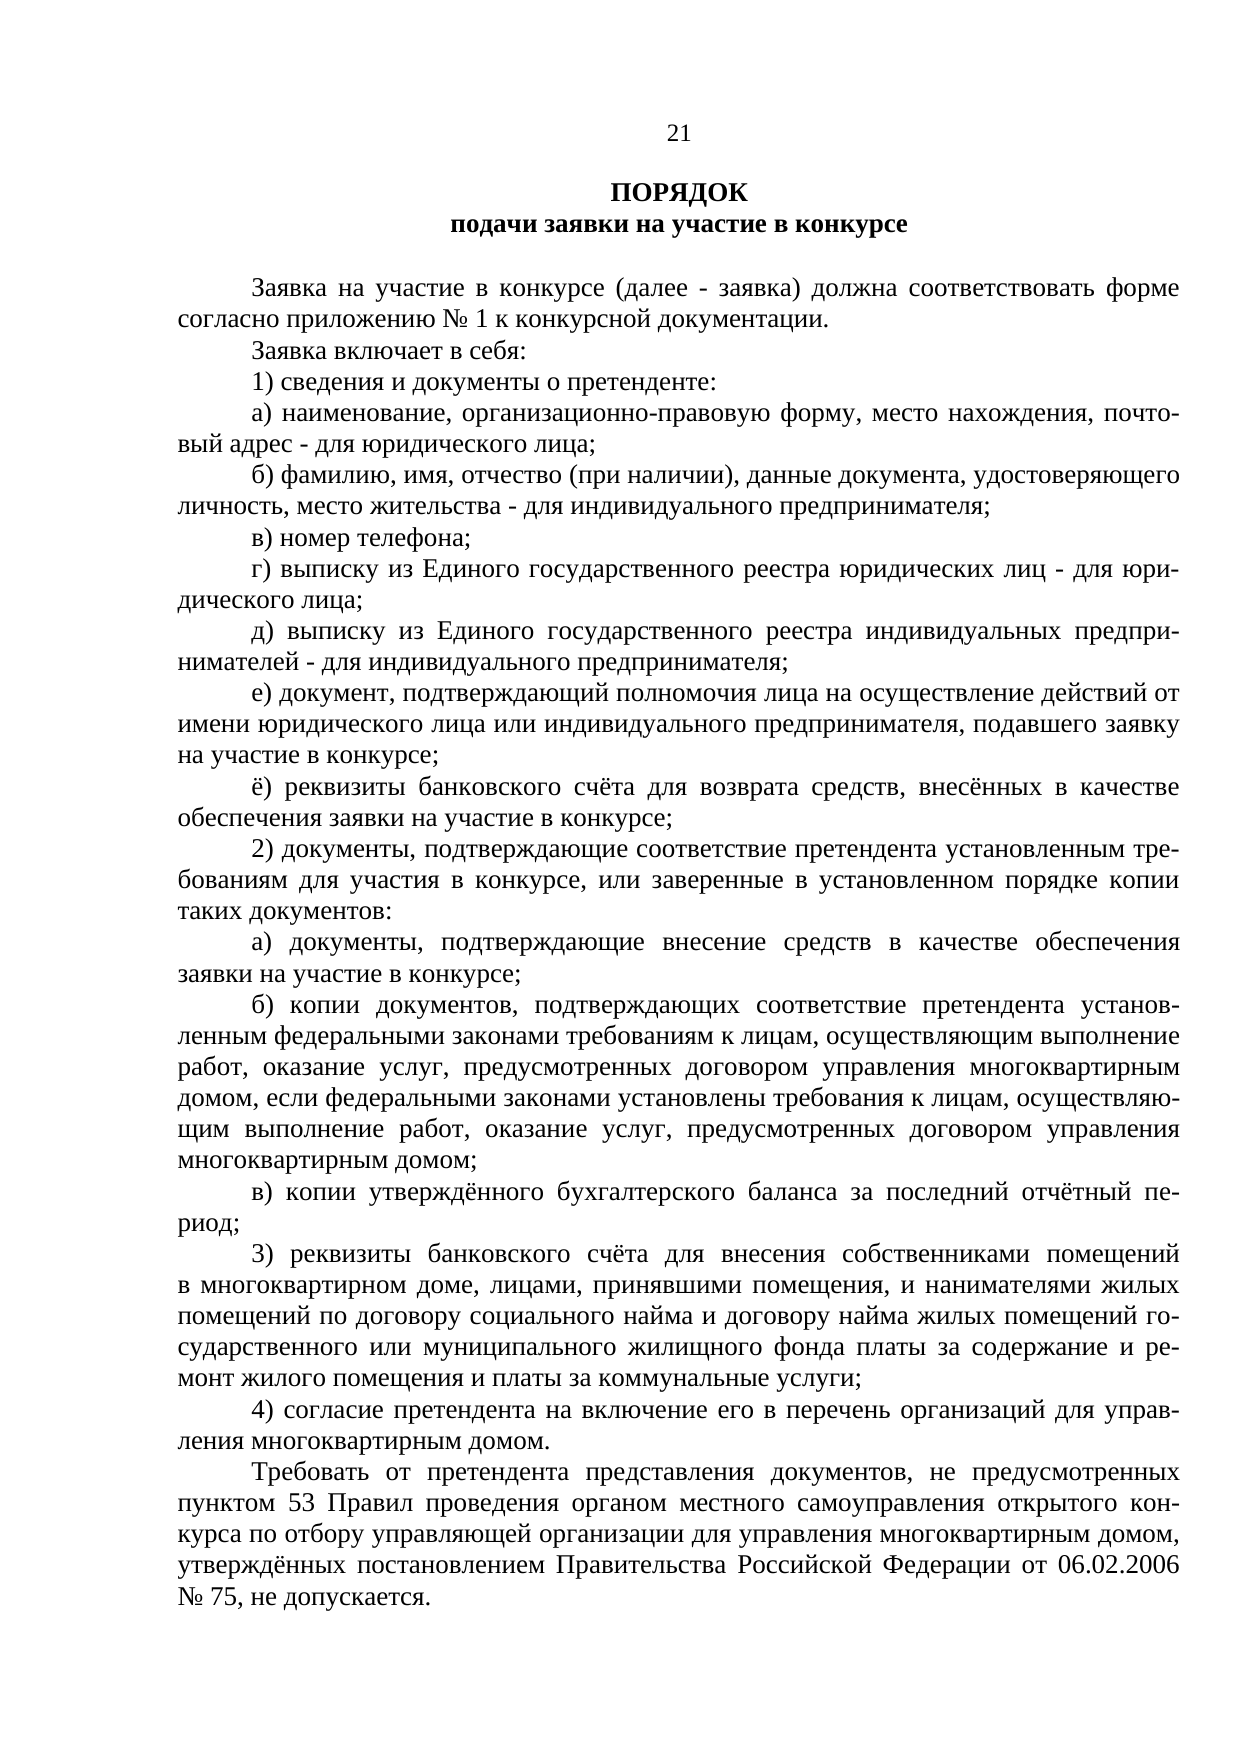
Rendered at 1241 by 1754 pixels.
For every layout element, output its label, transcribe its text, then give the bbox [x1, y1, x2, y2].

text 2) документы, подтверждающие соответствие претендента установленным тре-бованиям для участия в конкурсе, или заверенные в установленном порядке копии таких документов: [177, 832, 1181, 926]
text в) номер телефона; [177, 521, 1181, 552]
text 21 [177, 118, 1181, 147]
text д) выписку из Единого государственного реестра индивидуальных предпри-нимателей - для индивидуального предпринимателя; [177, 614, 1181, 676]
text г) выписку из Единого государственного реестра юридических лиц - для юри-дического лица; [177, 552, 1181, 614]
text Заявка включает в себя: [177, 334, 1181, 365]
text 3) реквизиты банковского счёта для внесения собственниками помещений в многоквартирном доме, лицами, принявшими помещения, и нанимателями жилых помещений по договору социального найма и договору найма жилых помещений го-сударственного или муниципального жилищного фонда платы за содержание и ре-монт жилого помещения и платы за коммунальные услуги; [177, 1237, 1181, 1393]
text б) фамилию, имя, отчество (при наличии), данные документа, удостоверяющего личность, место жительства - для индивидуального предпринимателя; [177, 458, 1181, 521]
text ПОРЯДОК [177, 176, 1181, 207]
text в) копии утверждённого бухгалтерского баланса за последний отчётный пе-риод; [177, 1175, 1181, 1237]
text Заявка на участие в конкурсе (далее - заявка) должна соответствовать форме согласно приложению № 1 к конкурсной документации. [177, 271, 1181, 334]
text а) наименование, организационно-правовую форму, место нахождения, почто-вый адрес - для юридического лица; [177, 396, 1181, 458]
text 1) сведения и документы о претенденте: [177, 365, 1181, 396]
text Требовать от претендента представления документов, не предусмотренных пунктом 53 Правил проведения органом местного самоуправления открытого кон-курса по отбору управляющей организации для управления многоквартирным домом, утверждённых постановлением Правительства Российской Федерации от 06.02.2006 № 75, не допускается. [177, 1455, 1181, 1611]
text ё) реквизиты банковского счёта для возврата средств, внесённых в качестве обеспечения заявки на участие в конкурсе; [177, 770, 1181, 832]
text 4) согласие претендента на включение его в перечень организаций для управ-ления многоквартирным домом. [177, 1393, 1181, 1455]
text подачи заявки на участие в конкурсе [177, 207, 1181, 238]
text б) копии документов, подтверждающих соответствие претендента установ-ленным федеральными законами требованиям к лицам, осуществляющим выполнение работ, оказание услуг, предусмотренных договором управления многоквартирным домом, если федеральными законами установлены требования к лицам, осуществляю-щим выполнение работ, оказание услуг, предусмотренных договором управления многоквартирным домом; [177, 988, 1181, 1175]
text а) документы, подтверждающие внесение средств в качестве обеспечения заявки на участие в конкурсе; [177, 926, 1181, 988]
text е) документ, подтверждающий полномочия лица на осуществление действий от имени юридического лица или индивидуального предпринимателя, подавшего заявку на участие в конкурсе; [177, 676, 1181, 770]
